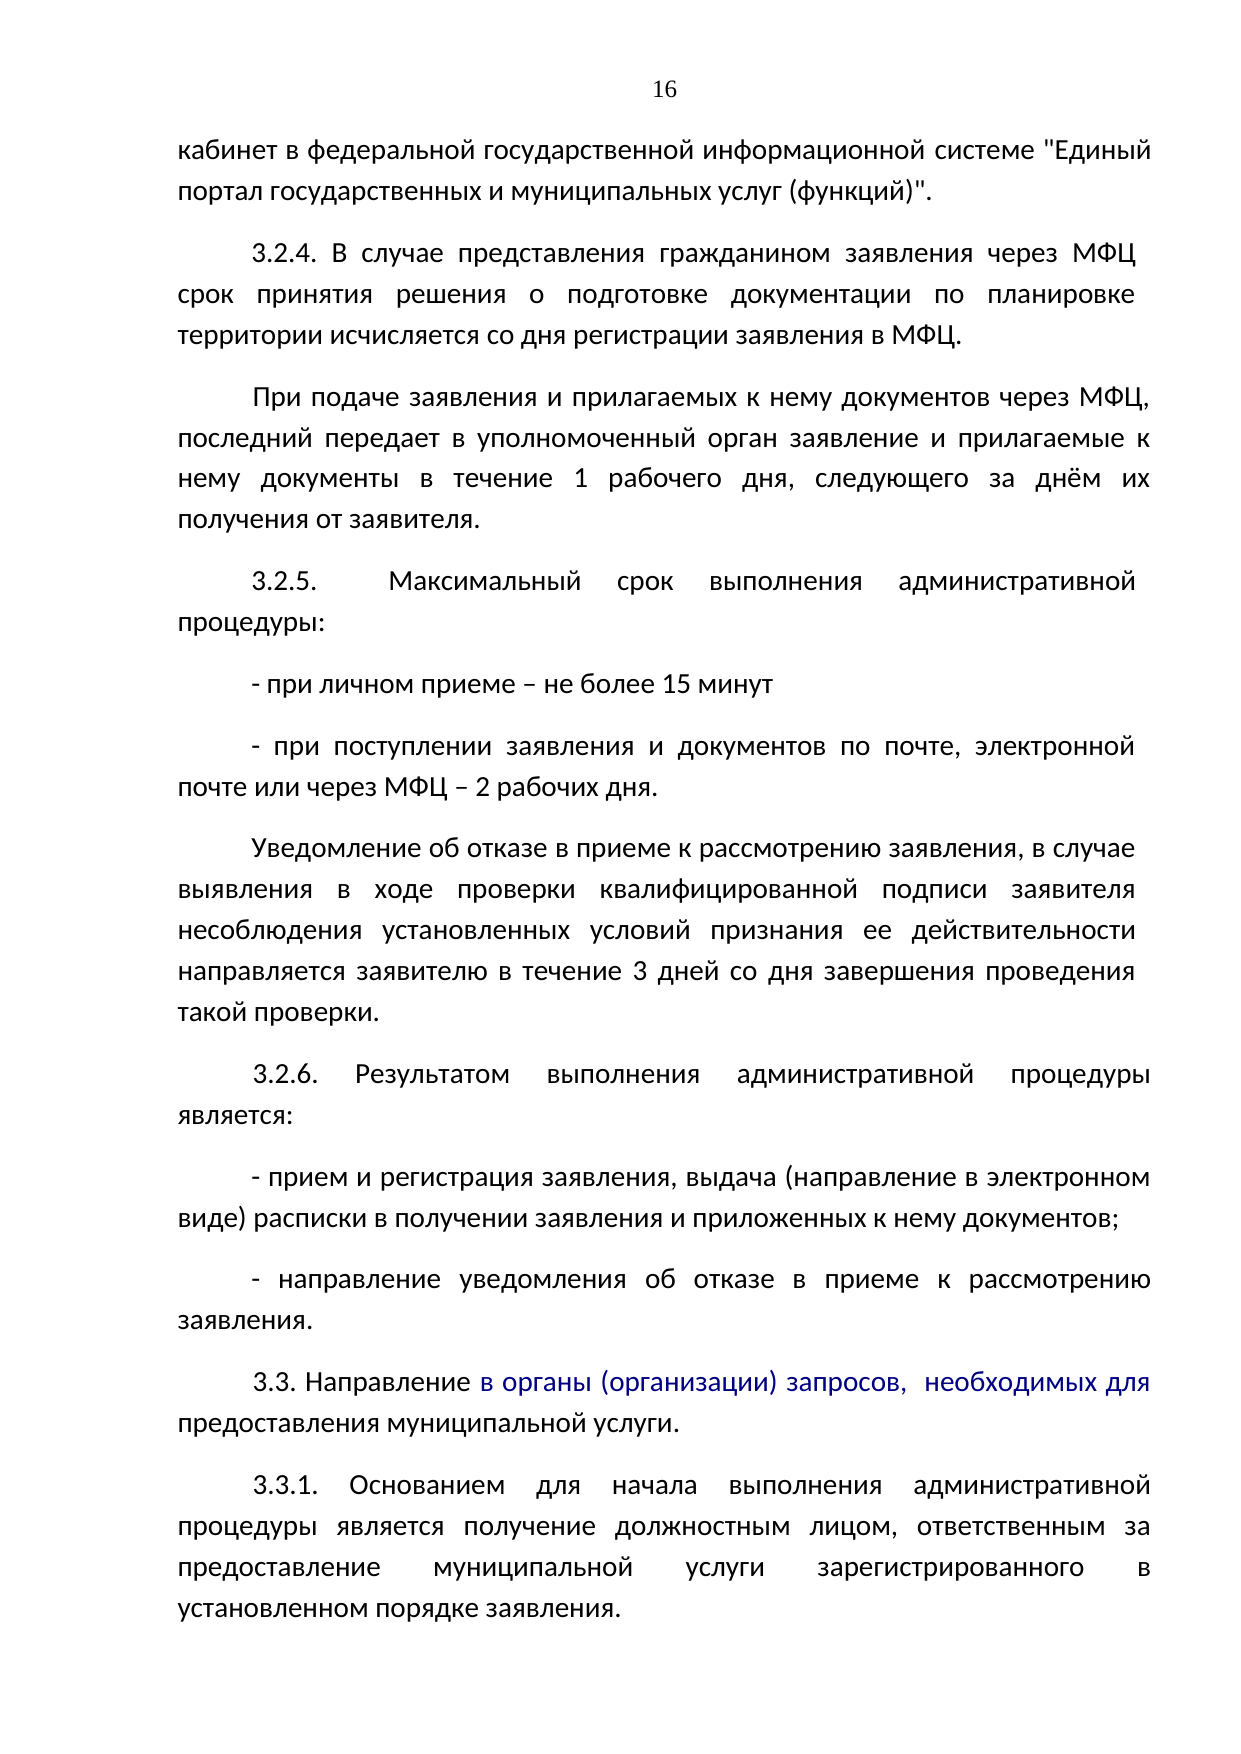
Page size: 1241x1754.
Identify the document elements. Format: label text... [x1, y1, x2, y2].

text 3.2.5. Максимальный срок выполнения административной процедуры: [177, 562, 1137, 639]
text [177, 131, 1152, 208]
text При подаче заявления и прилагаемых к нему документов через МФЦ, последний передает в уполномоченный орган заявление и прилагаемые к нему документы в течение 1 рабочего дня, следующего за днём их получения от заявителя. [177, 378, 1152, 536]
text 3.2.6. Результатом выполнения административной процедуры является: [177, 1055, 1152, 1132]
text 3.3.1. Основанием для начала выполнения административной процедуры является получение должностным лицом, ответственным за предоставление муниципальной услуги зарегистрированного в установленном порядке заявления. [177, 1466, 1152, 1624]
text - при личном приеме – не более 15 минут [177, 665, 1137, 701]
text - направление уведомления об отказе в приеме к рассмотрению заявления. [177, 1260, 1152, 1337]
text - прием и регистрация заявления, выдача (направление в электронном виде) расписки в получении заявления и приложенных к нему документов; [177, 1158, 1152, 1234]
text 3.3. Направление в органы (организации) запросов, необходимых для предоставления муниципальной услуги. [177, 1363, 1152, 1440]
text Уведомление об отказе в приеме к рассмотрению заявления, в случае выявления в ходе проверки квалифицированной подписи заявителя несоблюдения установленных условий признания ее действительности направляется заявителю в течение 3 дней со дня завершения проведения такой проверки. [177, 829, 1137, 1029]
text - при поступлении заявления и документов по почте, электронной почте или через МФЦ – 2 рабочих дня. [177, 727, 1137, 803]
text 3.2.4. В случае представления гражданином заявления через МФЦ срок принятия решения о подготовке документации по планировке территории исчисляется со дня регистрации заявления в МФЦ. [177, 234, 1137, 352]
